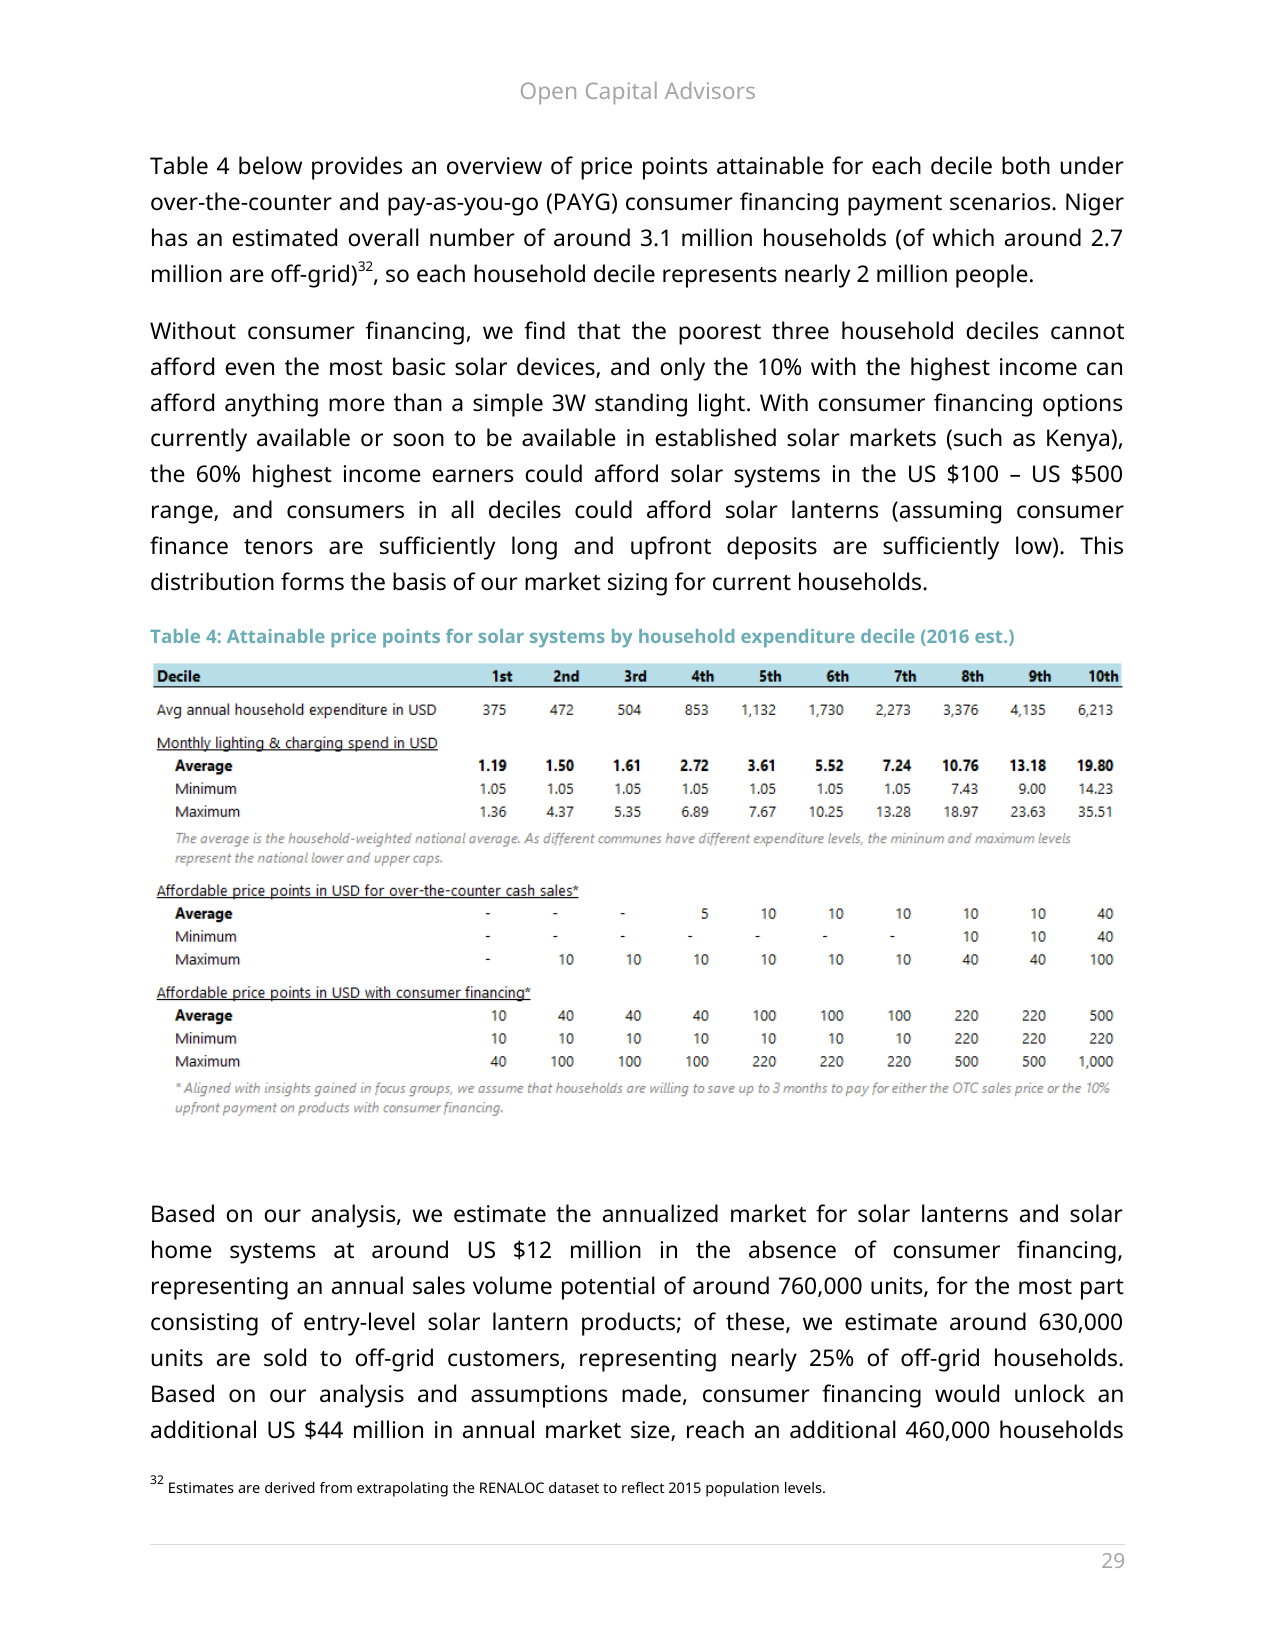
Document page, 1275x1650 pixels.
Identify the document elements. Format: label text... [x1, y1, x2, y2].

text Without consumer financing, we find that the poorest three household deciles cannot afford even the most basic solar devices, and only the 10% with the highest income can afford anything more than a simple 3W standing light. With consumer financing options currently available or soon to be available in established solar markets (such as Kenya), the 60% highest income earners could afford solar systems in the US $100 – US $500 range, and consumers in all deciles could afford solar lanterns (assuming consumer finance tenors are sufficiently long and upfront deposits are sufficiently low). This distribution forms the basis of our market sizing for current households. [150, 314, 1125, 597]
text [150, 1198, 1125, 1445]
picture [150, 661, 1125, 1125]
